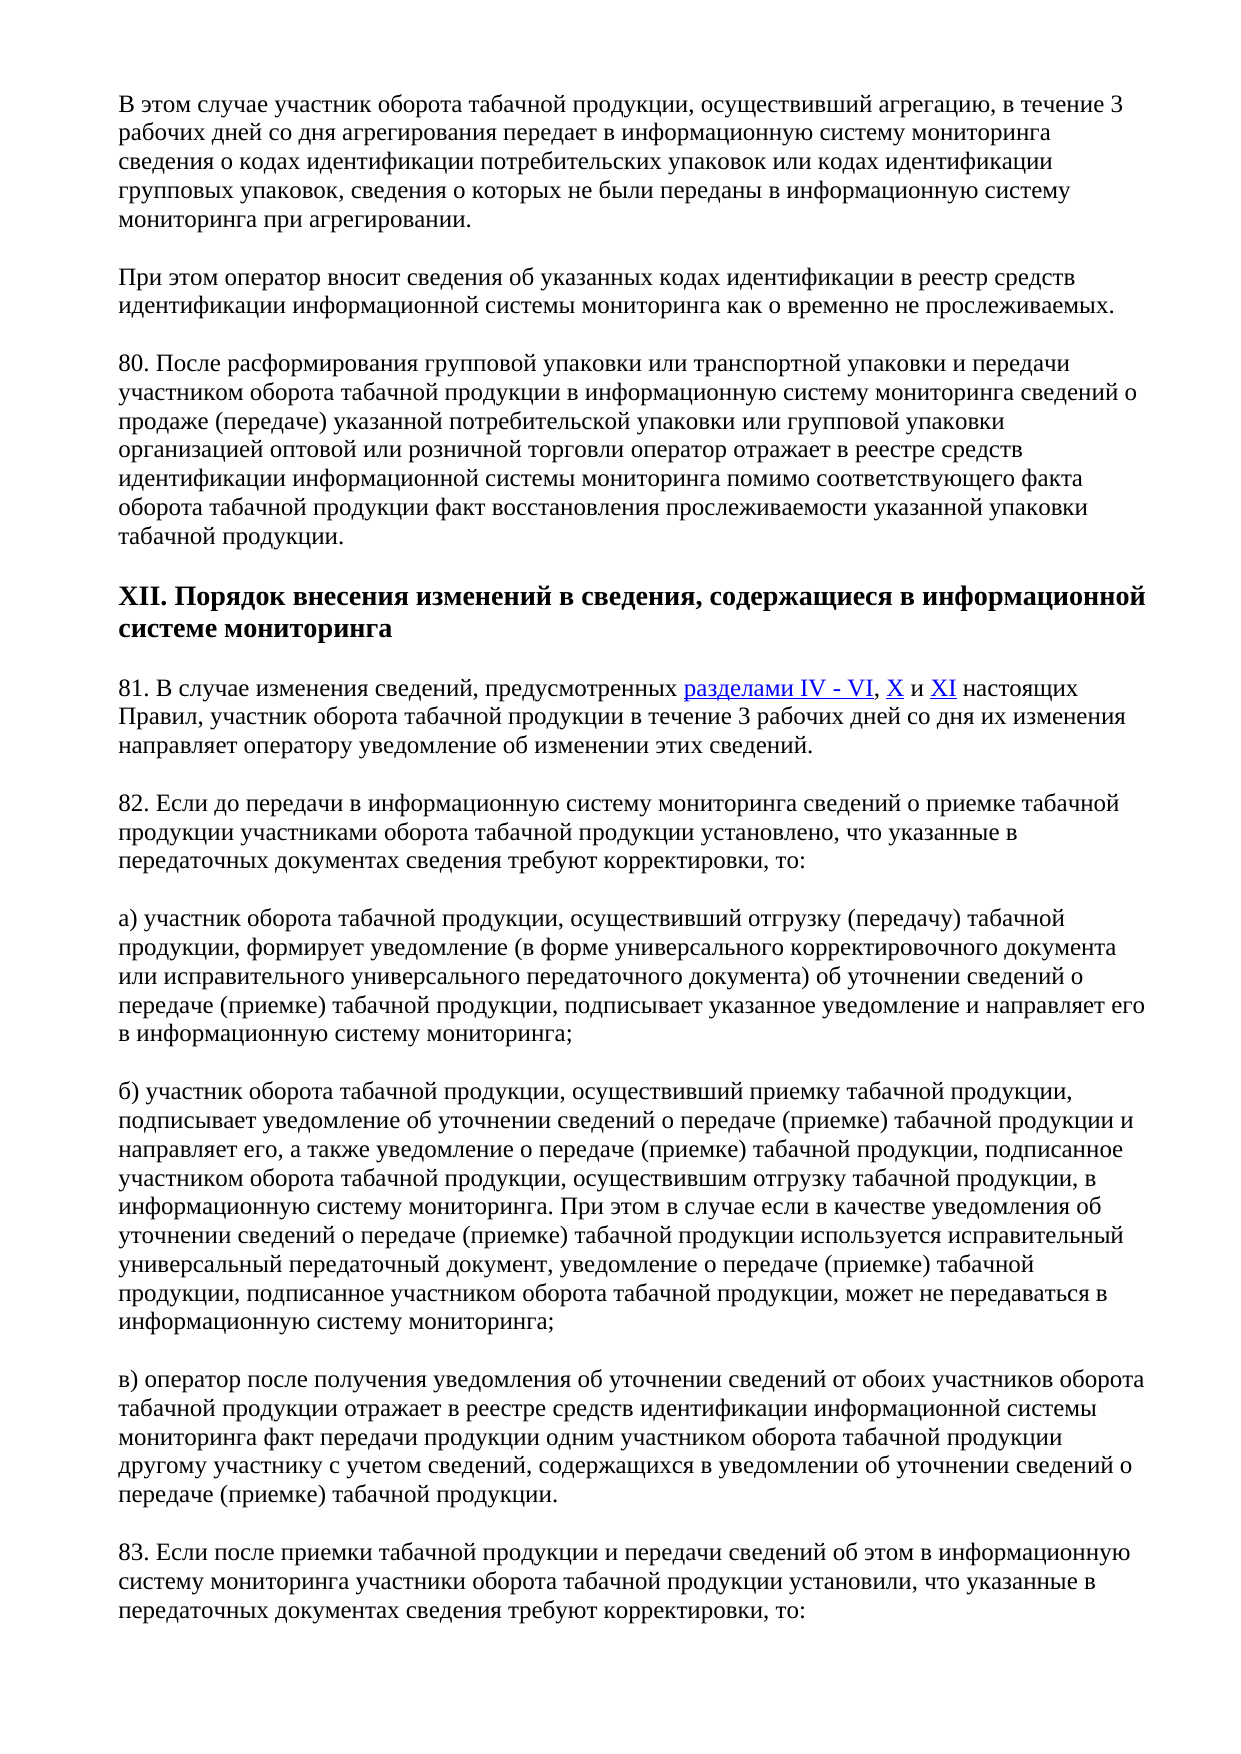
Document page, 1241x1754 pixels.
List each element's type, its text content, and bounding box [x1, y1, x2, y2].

text 82. Если до передачи в информационную систему мониторинга сведений о приемке табачной продукции участниками оборота табачной продукции установлено, что указанные в передаточных документах сведения требуют корректировки, то: [118, 788, 1152, 874]
text В этом случае участник оборота табачной продукции, осуществивший агрегацию, в течение 3 рабочих дней со дня агрегирования передает в информационную систему мониторинга сведения о кодах идентификации потребительских упаковок или кодах идентификации групповых упаковок, сведения о которых не были переданы в информационную систему мониторинга при агрегировании. [118, 89, 1152, 232]
text б) участник оборота табачной продукции, осуществивший приемку табачной продукции, подписывает уведомление об уточнении сведений о передаче (приемке) табачной продукции и направляет его, а также уведомление о передаче (приемке) табачной продукции, подписанное участником оборота табачной продукции, осуществившим отгрузку табачной продукции, в информационную систему мониторинга. При этом в случае если в качестве уведомления об уточнении сведений о передаче (приемке) табачной продукции используется исправительный универсальный передаточный документ, уведомление о передаче (приемке) табачной продукции, подписанное участником оборота табачной продукции, может не передаваться в информационную систему мониторинга; [118, 1076, 1152, 1335]
text XII. Порядок внесения изменений в сведения, содержащиеся в информационной системе мониторинга [118, 579, 1152, 643]
text 83. Если после приемки табачной продукции и передачи сведений об этом в информационную систему мониторинга участники оборота табачной продукции установили, что указанные в передаточных документах сведения требуют корректировки, то: [118, 1537, 1152, 1623]
text в) оператор после получения уведомления об уточнении сведений от обоих участников оборота табачной продукции отражает в реестре средств идентификации информационной системы мониторинга факт передачи продукции одним участником оборота табачной продукции другому участнику с учетом сведений, содержащихся в уведомлении об уточнении сведений о передаче (приемке) табачной продукции. [118, 1364, 1152, 1508]
text При этом оператор вносит сведения об указанных кодах идентификации в реестр средств идентификации информационной системы мониторинга как о временно не прослеживаемых. [118, 262, 1152, 319]
text 81. В случае изменения сведений, предусмотренных разделами IV - VI, X и XI настоящих Правил, участник оборота табачной продукции в течение 3 рабочих дней со дня их изменения направляет оператору уведомление об изменении этих сведений. [118, 673, 1152, 759]
text 80. После расформирования групповой упаковки или транспортной упаковки и передачи участником оборота табачной продукции в информационную систему мониторинга сведений о продаже (передаче) указанной потребительской упаковки или групповой упаковки организацией оптовой или розничной торговли оператор отражает в реестре средств идентификации информационной системы мониторинга помимо соответствующего факта оборота табачной продукции факт восстановления прослеживаемости указанной упаковки табачной продукции. [118, 348, 1152, 549]
text а) участник оборота табачной продукции, осуществивший отгрузку (передачу) табачной продукции, формирует уведомление (в форме универсального корректировочного документа или исправительного универсального передаточного документа) об уточнении сведений о передаче (приемке) табачной продукции, подписывает указанное уведомление и направляет его в информационную систему мониторинга; [118, 903, 1152, 1047]
